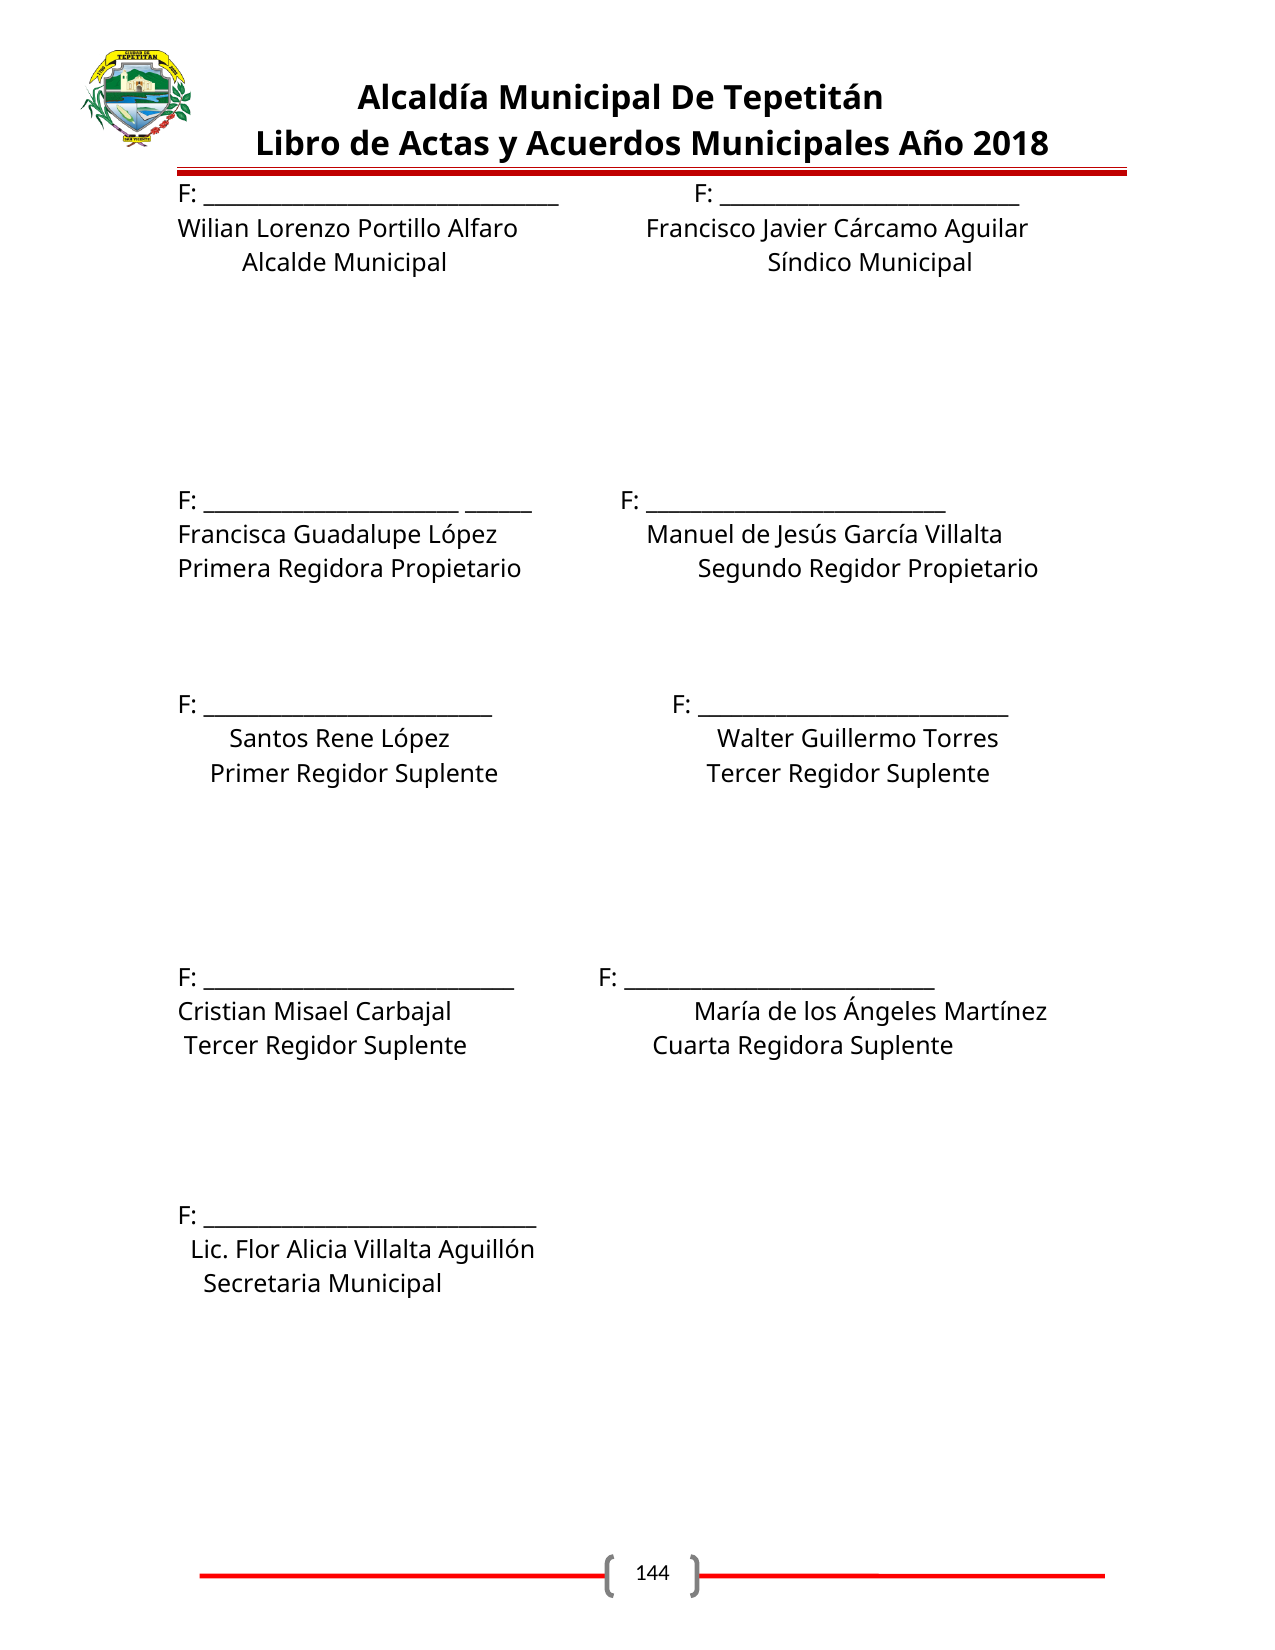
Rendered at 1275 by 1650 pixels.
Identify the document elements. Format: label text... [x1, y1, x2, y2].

text Alcalde Municipal Síndico Municipal [177, 244, 1127, 278]
text Tercer Regidor Suplente Cuarta Regidora Suplente [177, 1028, 1127, 1062]
text F: _______________________ ______ F: ___________________________ [177, 483, 1127, 517]
text Secretaria Municipal [177, 1266, 1127, 1300]
text Wilian Lorenzo Portillo Alfaro Francisco Javier Cárcamo Aguilar [177, 210, 1127, 244]
text Santos Rene López Walter Guillermo Torres [177, 721, 1127, 755]
text Lic. Flor Alicia Villalta Aguillón [177, 1232, 1127, 1266]
text F: __________________________ F: ____________________________ [177, 687, 1127, 721]
text F: ______________________________ [177, 1198, 1127, 1232]
text F: ________________________________ F: ___________________________ [177, 176, 1127, 210]
text Francisca Guadalupe López Manuel de Jesús García Villalta [177, 517, 1127, 551]
picture [79, 50, 191, 147]
text Cristian Misael Carbajal María de los Ángeles Martínez [177, 994, 1127, 1028]
text Primer Regidor Suplente Tercer Regidor Suplente [177, 755, 1127, 789]
text F: ____________________________ F: ____________________________ [177, 959, 1127, 994]
text Primera Regidora Propietario Segundo Regidor Propietario [177, 551, 1127, 585]
